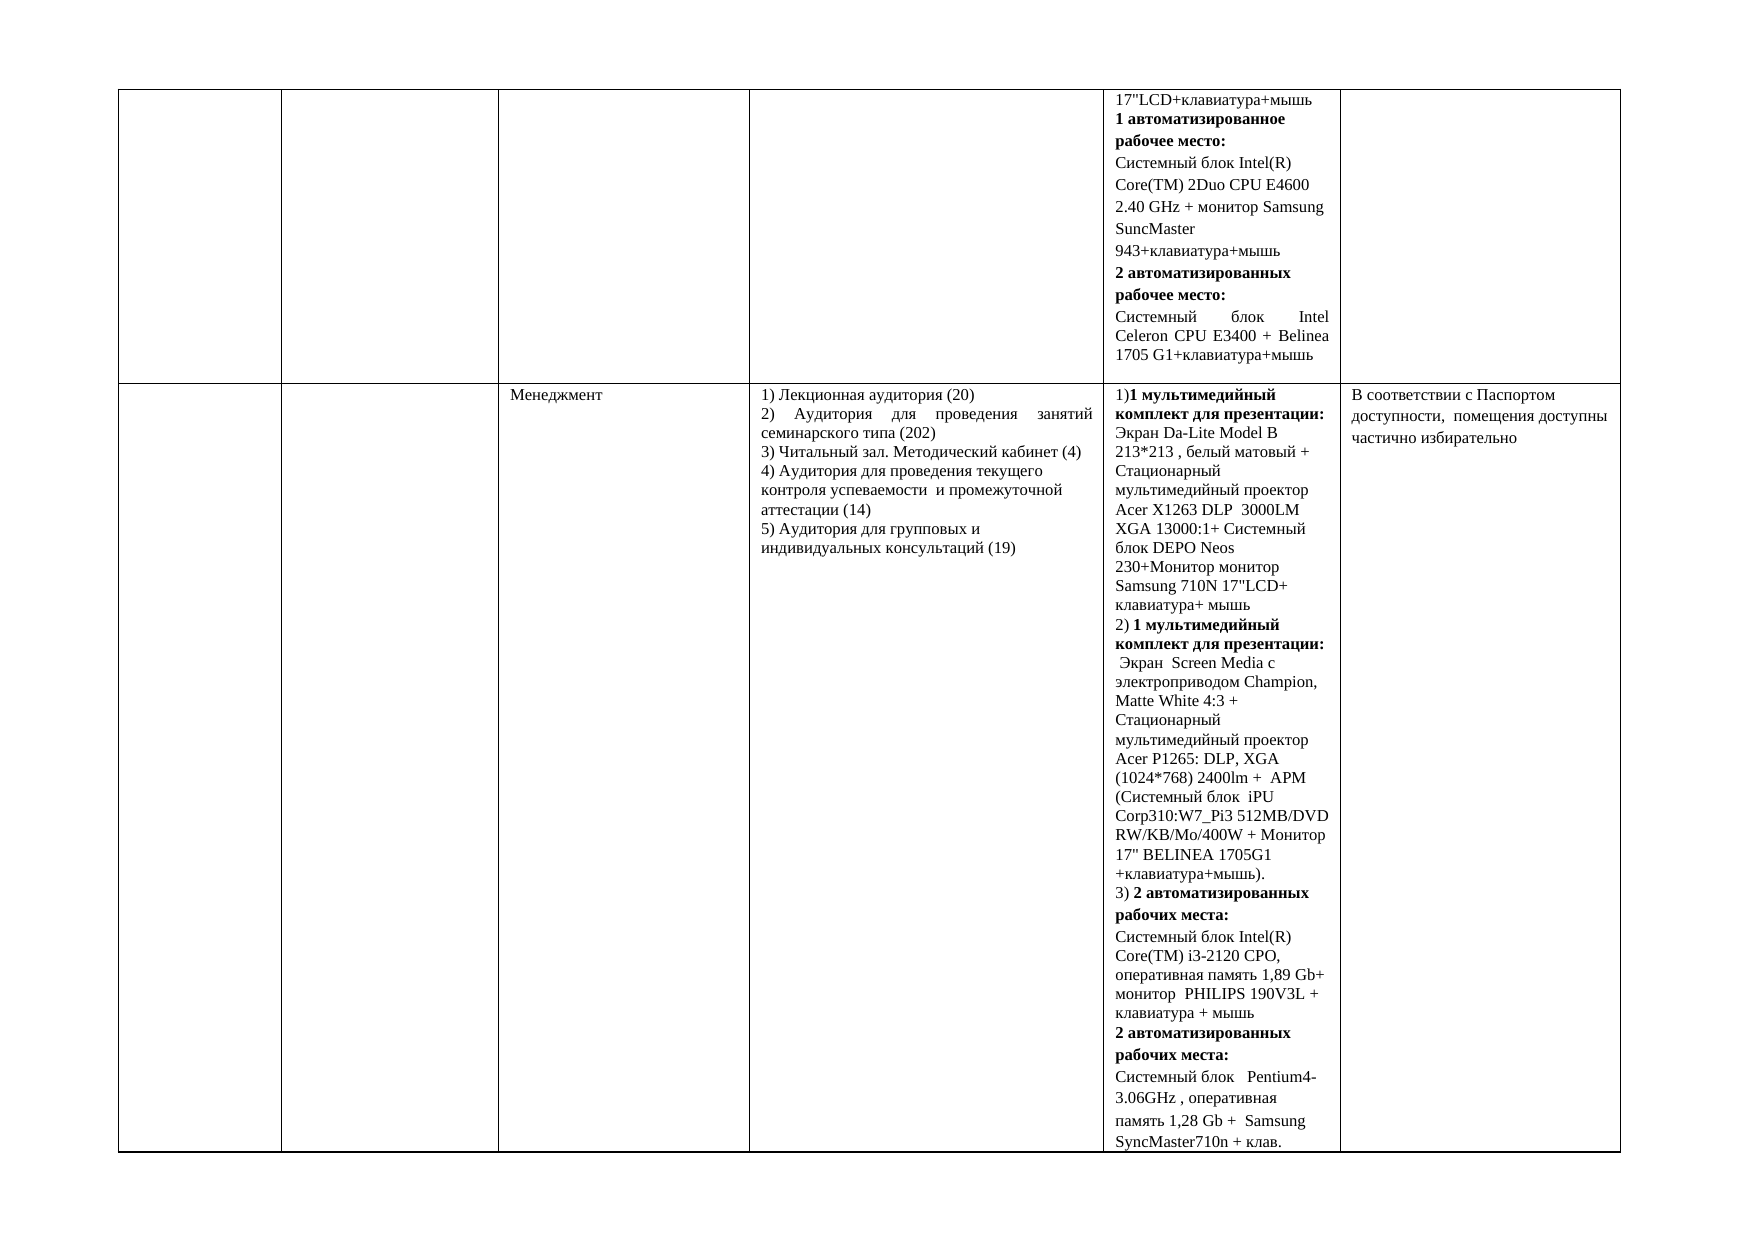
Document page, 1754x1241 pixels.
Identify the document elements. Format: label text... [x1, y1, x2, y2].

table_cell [1104, 90, 1340, 383]
table_cell [119, 90, 281, 383]
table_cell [1341, 90, 1620, 383]
table_cell Менеджмент [499, 384, 749, 1151]
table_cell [1341, 384, 1620, 1151]
table_cell [119, 384, 281, 1151]
table_cell [282, 90, 498, 383]
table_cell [750, 384, 1103, 1151]
table_cell [282, 384, 498, 1151]
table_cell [1104, 384, 1340, 1151]
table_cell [750, 90, 1103, 383]
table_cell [499, 90, 749, 383]
